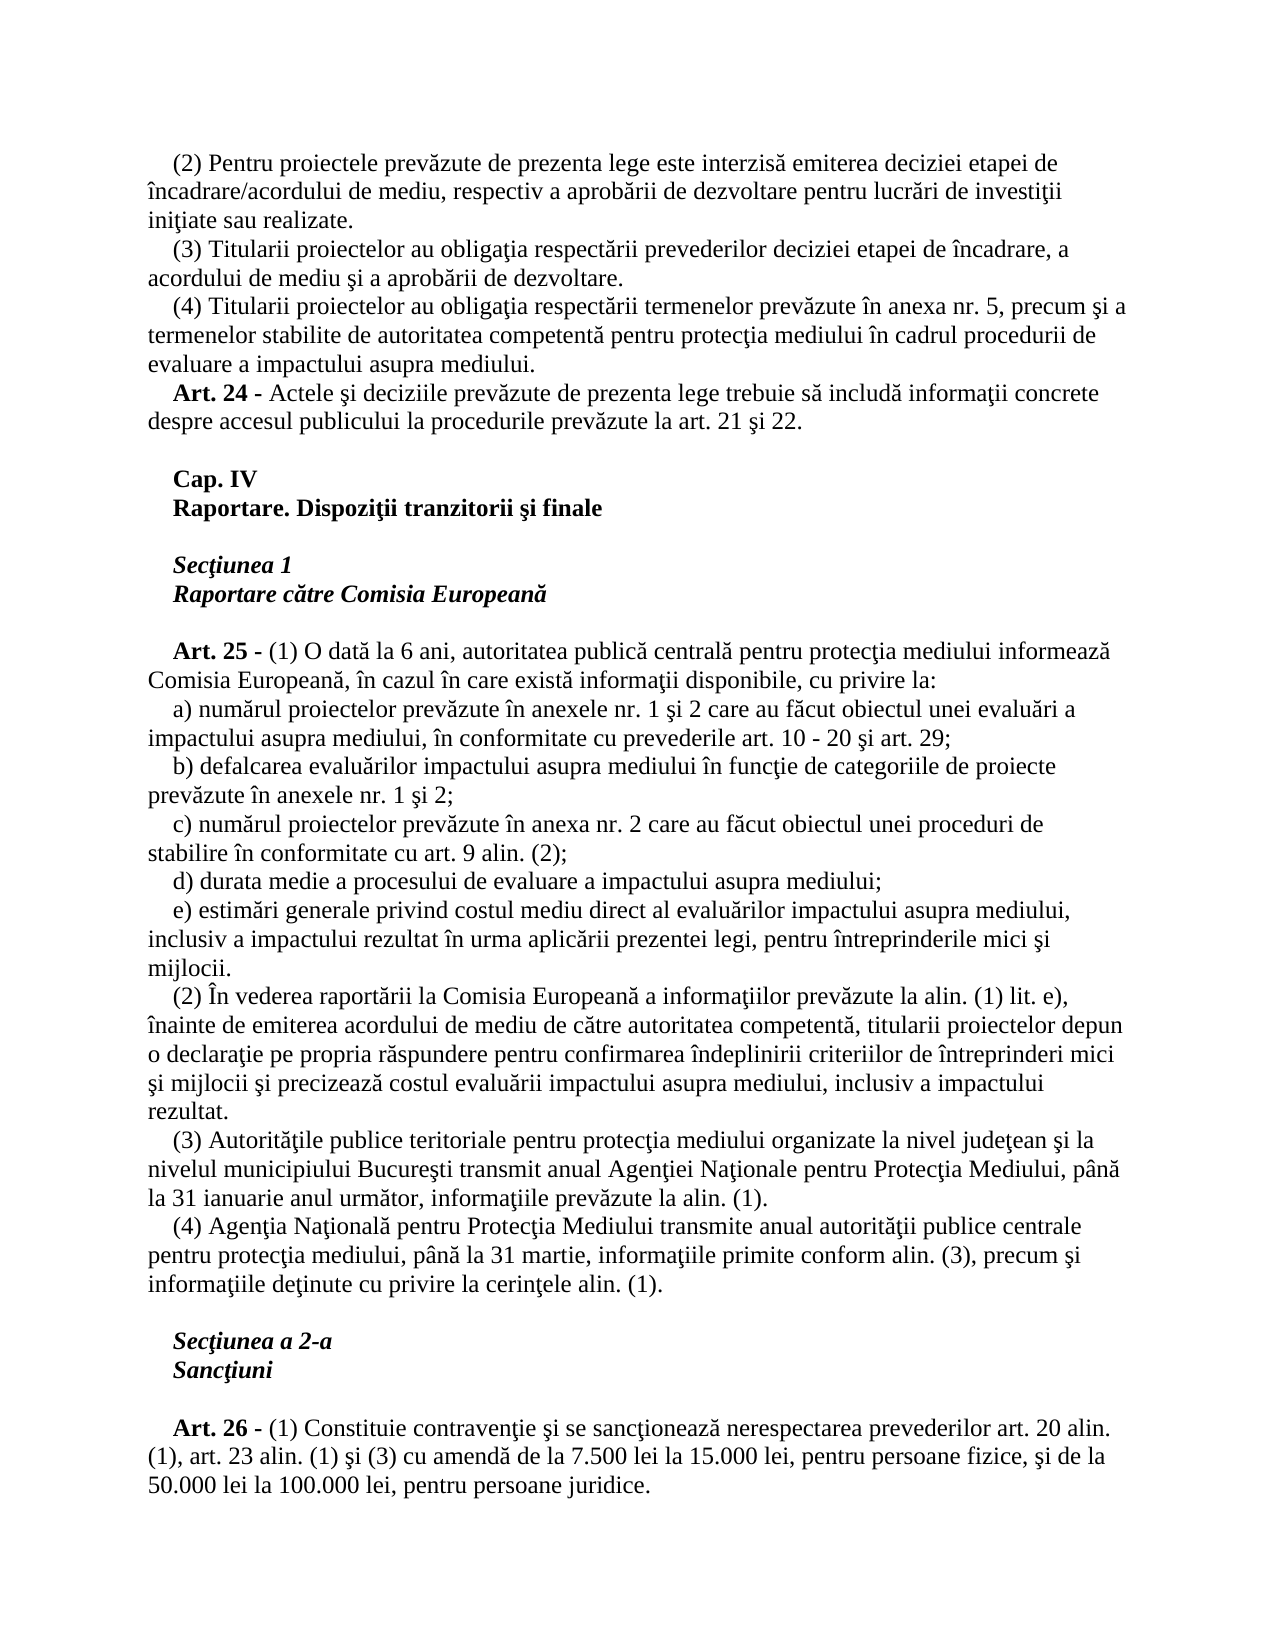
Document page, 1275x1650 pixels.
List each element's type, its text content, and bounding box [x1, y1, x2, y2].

text e) estimări generale privind costul mediu direct al evaluărilor impactului asupra mediului, inclusiv a impactului rezultat în urma aplicării prezentei legi, pentru întreprinderile mici şi mijlocii. [148, 895, 1127, 981]
text Cap. IV [148, 464, 1127, 493]
text Art. 26 - (1) Constituie contravenţie şi se sancţionează nerespectarea prevederilor art. 20 alin. (1), art. 23 alin. (1) şi (3) cu amendă de la 7.500 lei la 15.000 lei, pentru persoane fizice, şi de la 50.000 lei la 100.000 lei, pentru persoane juridice. [148, 1413, 1127, 1499]
text (4) Titularii proiectelor au obligaţia respectării termenelor prevăzute în anexa nr. 5, precum şi a termenelor stabilite de autoritatea competentă pentru protecţia mediului în cadrul procedurii de evaluare a impactului asupra mediului. [148, 291, 1127, 378]
text c) numărul proiectelor prevăzute în anexa nr. 2 care au făcut obiectul unei proceduri de stabilire în conformitate cu art. 9 alin. (2); [148, 809, 1127, 866]
text (2) Pentru proiectele prevăzute de prezenta lege este interzisă emiterea deciziei etapei de încadrare/acordului de mediu, respectiv a aprobării de dezvoltare pentru lucrări de investiţii iniţiate sau realizate. [148, 148, 1127, 234]
text (2) În vederea raportării la Comisia Europeană a informaţiilor prevăzute la alin. (1) lit. e), înainte de emiterea acordului de mediu de către autoritatea competentă, titularii proiectelor depun o declaraţie pe propria răspundere pentru confirmarea îndeplinirii criteriilor de întreprinderi mici şi mijlocii şi precizează costul evaluării impactului asupra mediului, inclusiv a impactului rezultat. [148, 981, 1127, 1125]
text (4) Agenţia Naţională pentru Protecţia Mediului transmite anual autorităţii publice centrale pentru protecţia mediului, până la 31 martie, informaţiile primite conform alin. (3), precum şi informaţiile deţinute cu privire la cerinţele alin. (1). [148, 1211, 1127, 1298]
text Raportare. Dispoziţii tranzitorii şi finale [148, 493, 1127, 521]
text (3) Autorităţile publice teritoriale pentru protecţia mediului organizate la nivel judeţean şi la nivelul municipiului Bucureşti transmit anual Agenţiei Naţionale pentru Protecţia Mediului, până la 31 ianuarie anul următor, informaţiile prevăzute la alin. (1). [148, 1125, 1127, 1211]
text Secţiunea a 2-a [148, 1326, 1127, 1355]
text Art. 24 - Actele şi deciziile prevăzute de prezenta lege trebuie să includă informaţii concrete despre accesul publicului la procedurile prevăzute la art. 21 şi 22. [148, 378, 1127, 435]
text Art. 25 - (1) O dată la 6 ani, autoritatea publică centrală pentru protecţia mediului informează Comisia Europeană, în cazul în care există informaţii disponibile, cu privire la: [148, 636, 1127, 694]
text Secţiunea 1 [148, 550, 1127, 579]
text Sancţiuni [148, 1355, 1127, 1384]
text b) defalcarea evaluărilor impactului asupra mediului în funcţie de categoriile de proiecte prevăzute în anexele nr. 1 şi 2; [148, 751, 1127, 809]
text Raportare către Comisia Europeană [148, 579, 1127, 608]
text (3) Titularii proiectelor au obligaţia respectării prevederilor deciziei etapei de încadrare, a acordului de mediu şi a aprobării de dezvoltare. [148, 234, 1127, 291]
text a) numărul proiectelor prevăzute în anexele nr. 1 şi 2 care au făcut obiectul unei evaluări a impactului asupra mediului, în conformitate cu prevederile art. 10 - 20 şi art. 29; [148, 694, 1127, 751]
text d) durata medie a procesului de evaluare a impactului asupra mediului; [148, 866, 1127, 895]
